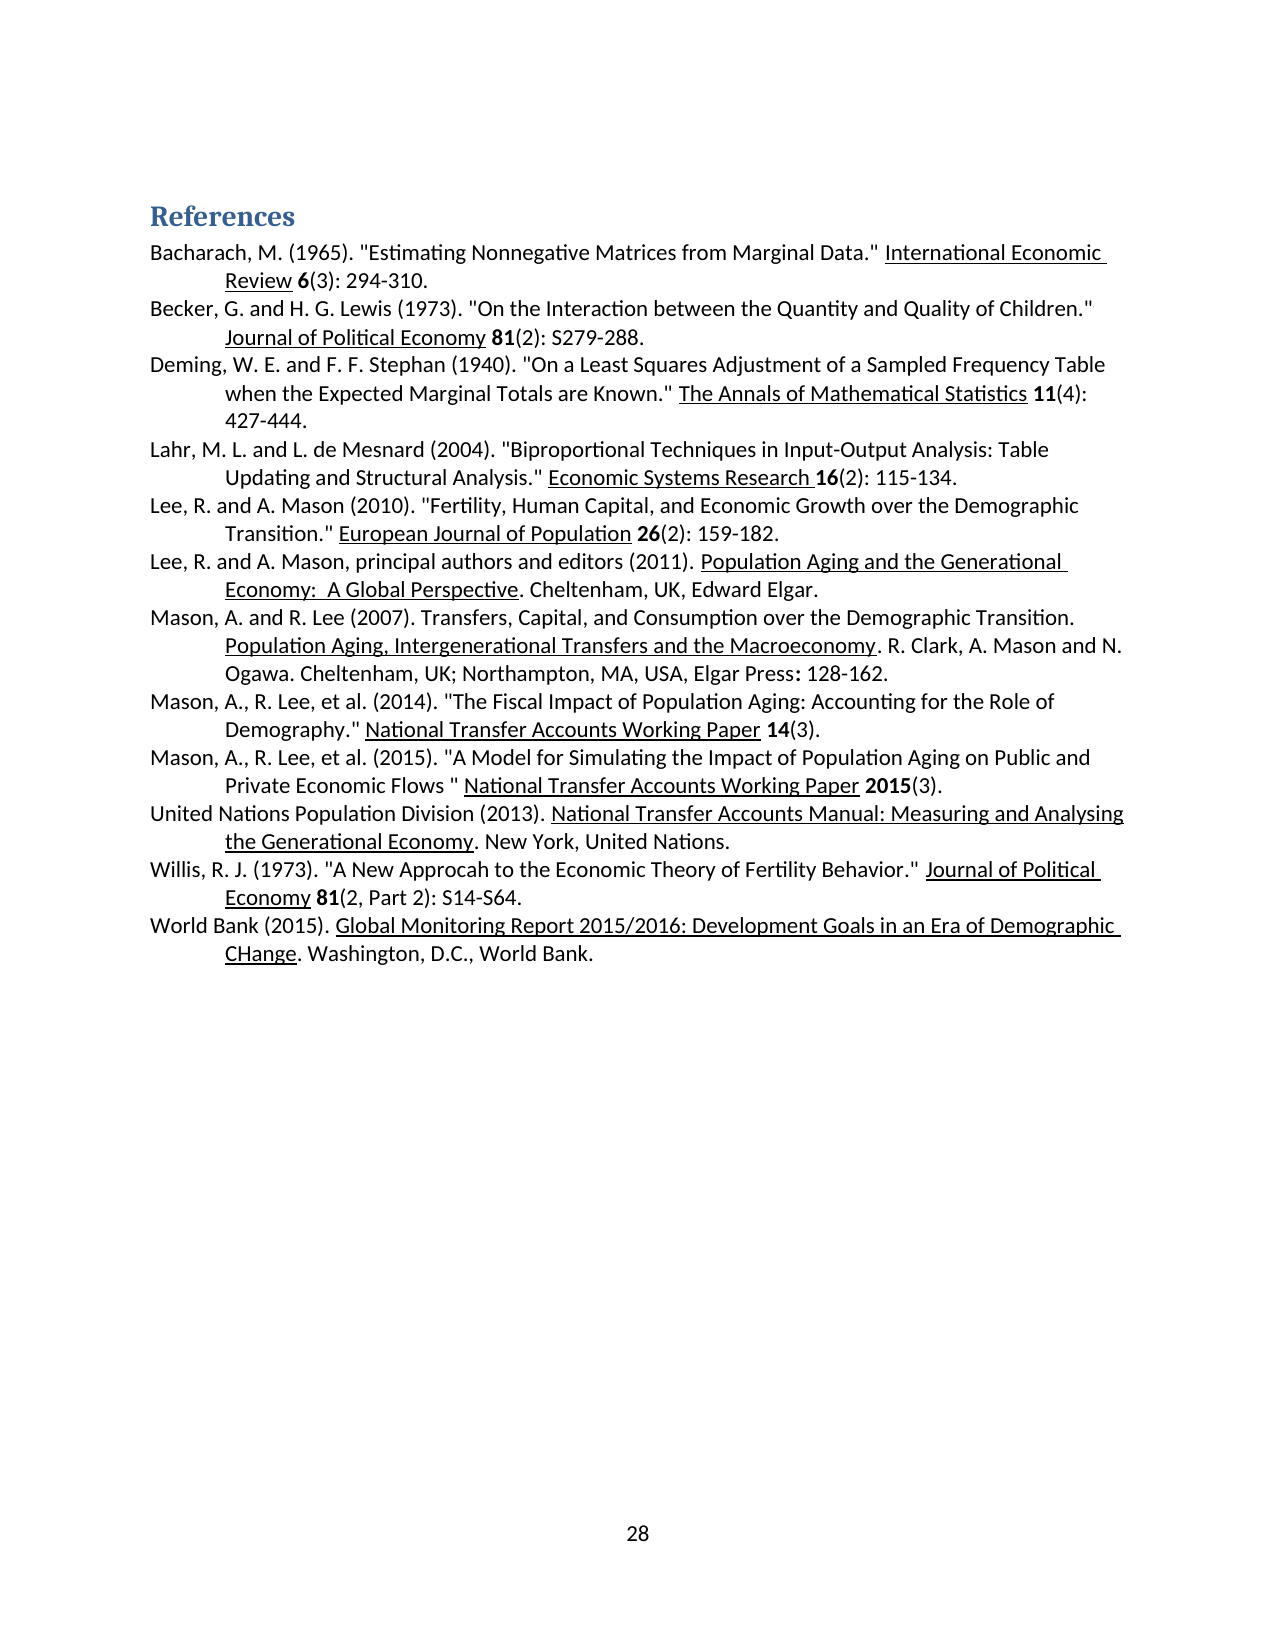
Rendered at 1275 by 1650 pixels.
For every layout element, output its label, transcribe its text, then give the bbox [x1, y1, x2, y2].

text World Bank (2015). Global Monitoring Report 2015/2016: Development Goals in an Era of Demographic CHange. Washington, D.C., World Bank. [150, 911, 1125, 967]
text Lee, R. and A. Mason, principal authors and editors (2011). Population Aging and the Generational Economy: A Global Perspective. Cheltenham, UK, Edward Elgar. [150, 547, 1125, 603]
text Mason, A., R. Lee, et al. (2015). "A Model for Simulating the Impact of Population Aging on Public and Private Economic Flows " National Transfer Accounts Working Paper 2015(3). [150, 743, 1125, 799]
text Bacharach, M. (1965). "Estimating Nonnegative Matrices from Marginal Data." International Economic Review 6(3): 294-310. [150, 238, 1125, 294]
subtitle References [150, 200, 1125, 233]
text Mason, A. and R. Lee (2007). Transfers, Capital, and Consumption over the Demographic Transition. Population Aging, Intergenerational Transfers and the Macroeconomy. R. Clark, A. Mason and N. Ogawa. Cheltenham, UK; Northampton, MA, USA, Elgar Press: 128-162. [150, 603, 1125, 687]
text Deming, W. E. and F. F. Stephan (1940). "On a Least Squares Adjustment of a Sampled Frequency Table when the Expected Marginal Totals are Known." The Annals of Mathematical Statistics 11(4): 427-444. [150, 351, 1125, 435]
text Lahr, M. L. and L. de Mesnard (2004). "Biproportional Techniques in Input-Output Analysis: Table Updating and Structural Analysis." Economic Systems Research 16(2): 115-134. [150, 435, 1125, 491]
text United Nations Population Division (2013). National Transfer Accounts Manual: Measuring and Analysing the Generational Economy. New York, United Nations. [150, 799, 1125, 855]
text Mason, A., R. Lee, et al. (2014). "The Fiscal Impact of Population Aging: Accounting for the Role of Demography." National Transfer Accounts Working Paper 14(3). [150, 687, 1125, 743]
text Willis, R. J. (1973). "A New Approcah to the Economic Theory of Fertility Behavior." Journal of Political Economy 81(2, Part 2): S14-S64. [150, 855, 1125, 911]
text Lee, R. and A. Mason (2010). "Fertility, Human Capital, and Economic Growth over the Demographic Transition." European Journal of Population 26(2): 159-182. [150, 491, 1125, 547]
text Becker, G. and H. G. Lewis (1973). "On the Interaction between the Quantity and Quality of Children." Journal of Political Economy 81(2): S279-288. [150, 294, 1125, 351]
